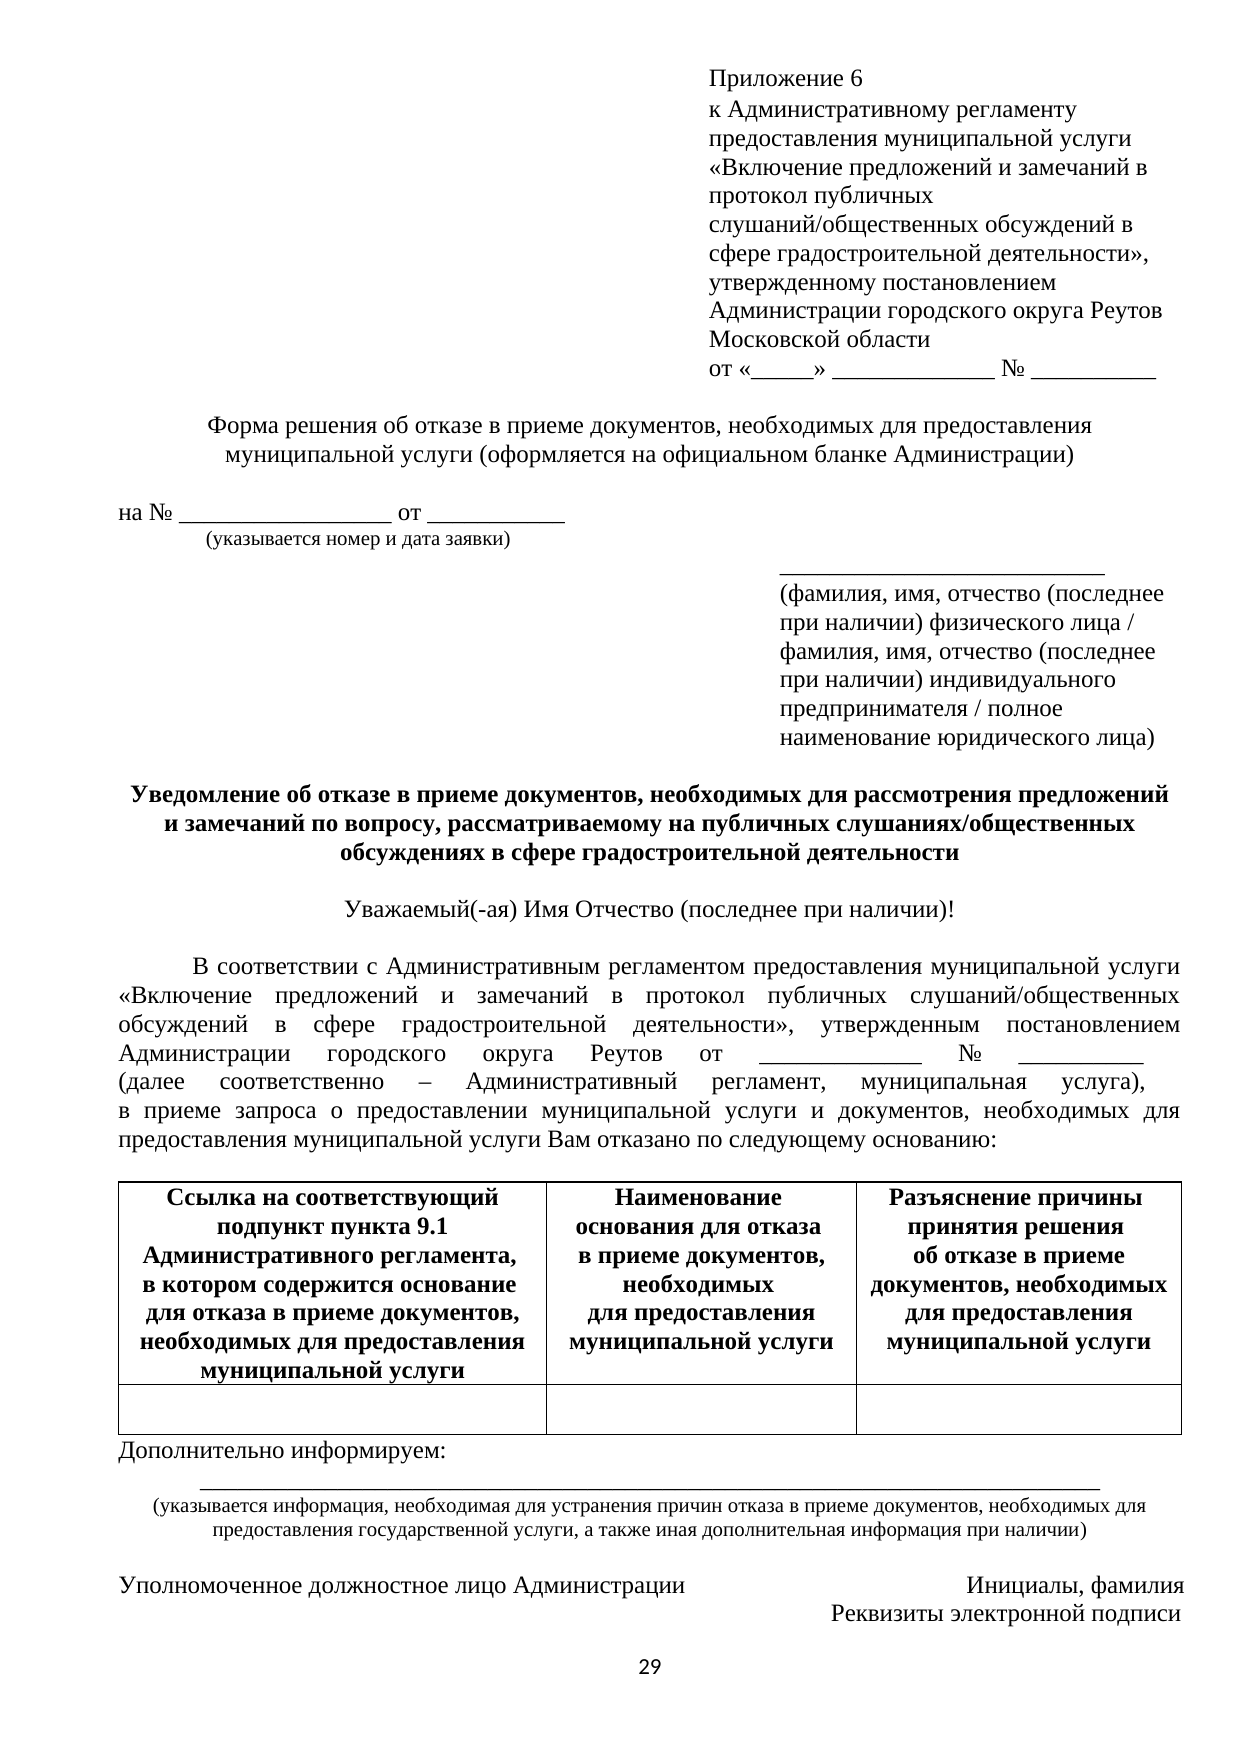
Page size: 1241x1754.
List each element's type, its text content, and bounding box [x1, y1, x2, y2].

text на № _________________ от ___________ [118, 497, 1181, 526]
table_cell [119, 1385, 546, 1434]
text __________________________ (фамилия, имя, отчество (последнее при наличии) физического лица / фамилия, имя, отчество (последнее при наличии) индивидуального предпринимателя / полное наименование юридического лица) [779, 549, 1187, 751]
table_cell [547, 1385, 856, 1434]
table_cell [857, 1385, 1181, 1434]
table_header Ссылка на соответствующий подпункт пункта 9.1 Административного регламента, в котором содержится основание для отказа в приеме документов, необходимых для предоставления муниципальной услуги [119, 1183, 546, 1384]
text к Административному регламенту предоставления муниципальной услуги «Включение предложений и замечаний в протокол публичных слушаний/общественных обсуждений в сфере градостроительной деятельности», [709, 94, 1181, 267]
text (указывается номер и дата заявки) [118, 526, 1181, 549]
text от «_____» _____________ № __________ [709, 353, 1181, 382]
text Московской области [709, 324, 1181, 353]
table_header Наименование основания для отказа в приеме документов, необходимых для предоставления муниципальной услуги [547, 1183, 856, 1384]
text ________________________________________________________________________ [118, 1464, 1181, 1493]
text утвержденному постановлением Администрации городского округа Реутов [709, 267, 1181, 324]
text Дополнительно информируем: [118, 1435, 1181, 1464]
table_header Разъяснение причины принятия решения об отказе в приеме документов, необходимых для предоставления муниципальной услуги [857, 1183, 1181, 1384]
text Уполномоченное должностное лицо Администрации Инициалы, фамилия Реквизиты электронной подписи [118, 1570, 1187, 1627]
text Уведомление об отказе в приеме документов, необходимых для рассмотрения предложений и замечаний по вопросу, рассматриваемому на публичных слушаниях/общественных обсуждениях в сфере градостроительной деятельности [118, 779, 1181, 894]
text В соответствии с Административным регламентом предоставления муниципальной услуги «Включение предложений и замечаний в протокол публичных слушаний/общественных обсуждений в сфере градостроительной деятельности», утвержденным постановлением Администрации городского округа Реутов от _____________ № __________ (далее соответственно – Административный регламент, муниципальная услуга), в приеме запроса о предоставлении муниципальной услуги и документов, необходимых для предоставления муниципальной услуги Вам отказано по следующему основанию: [118, 951, 1181, 1153]
text (указывается информация, необходимая для устранения причин отказа в приеме документов, необходимых для предоставления государственной услуги, а также иная дополнительная информация при наличии) [118, 1493, 1181, 1541]
subtitle Приложение 6 [709, 63, 1181, 92]
text Уважаемый(-ая) Имя Отчество (последнее при наличии)! [118, 894, 1181, 923]
subtitle Форма решения об отказе в приеме документов, необходимых для предоставления муниципальной услуги (оформляется на официальном бланке Администрации) [118, 411, 1181, 468]
